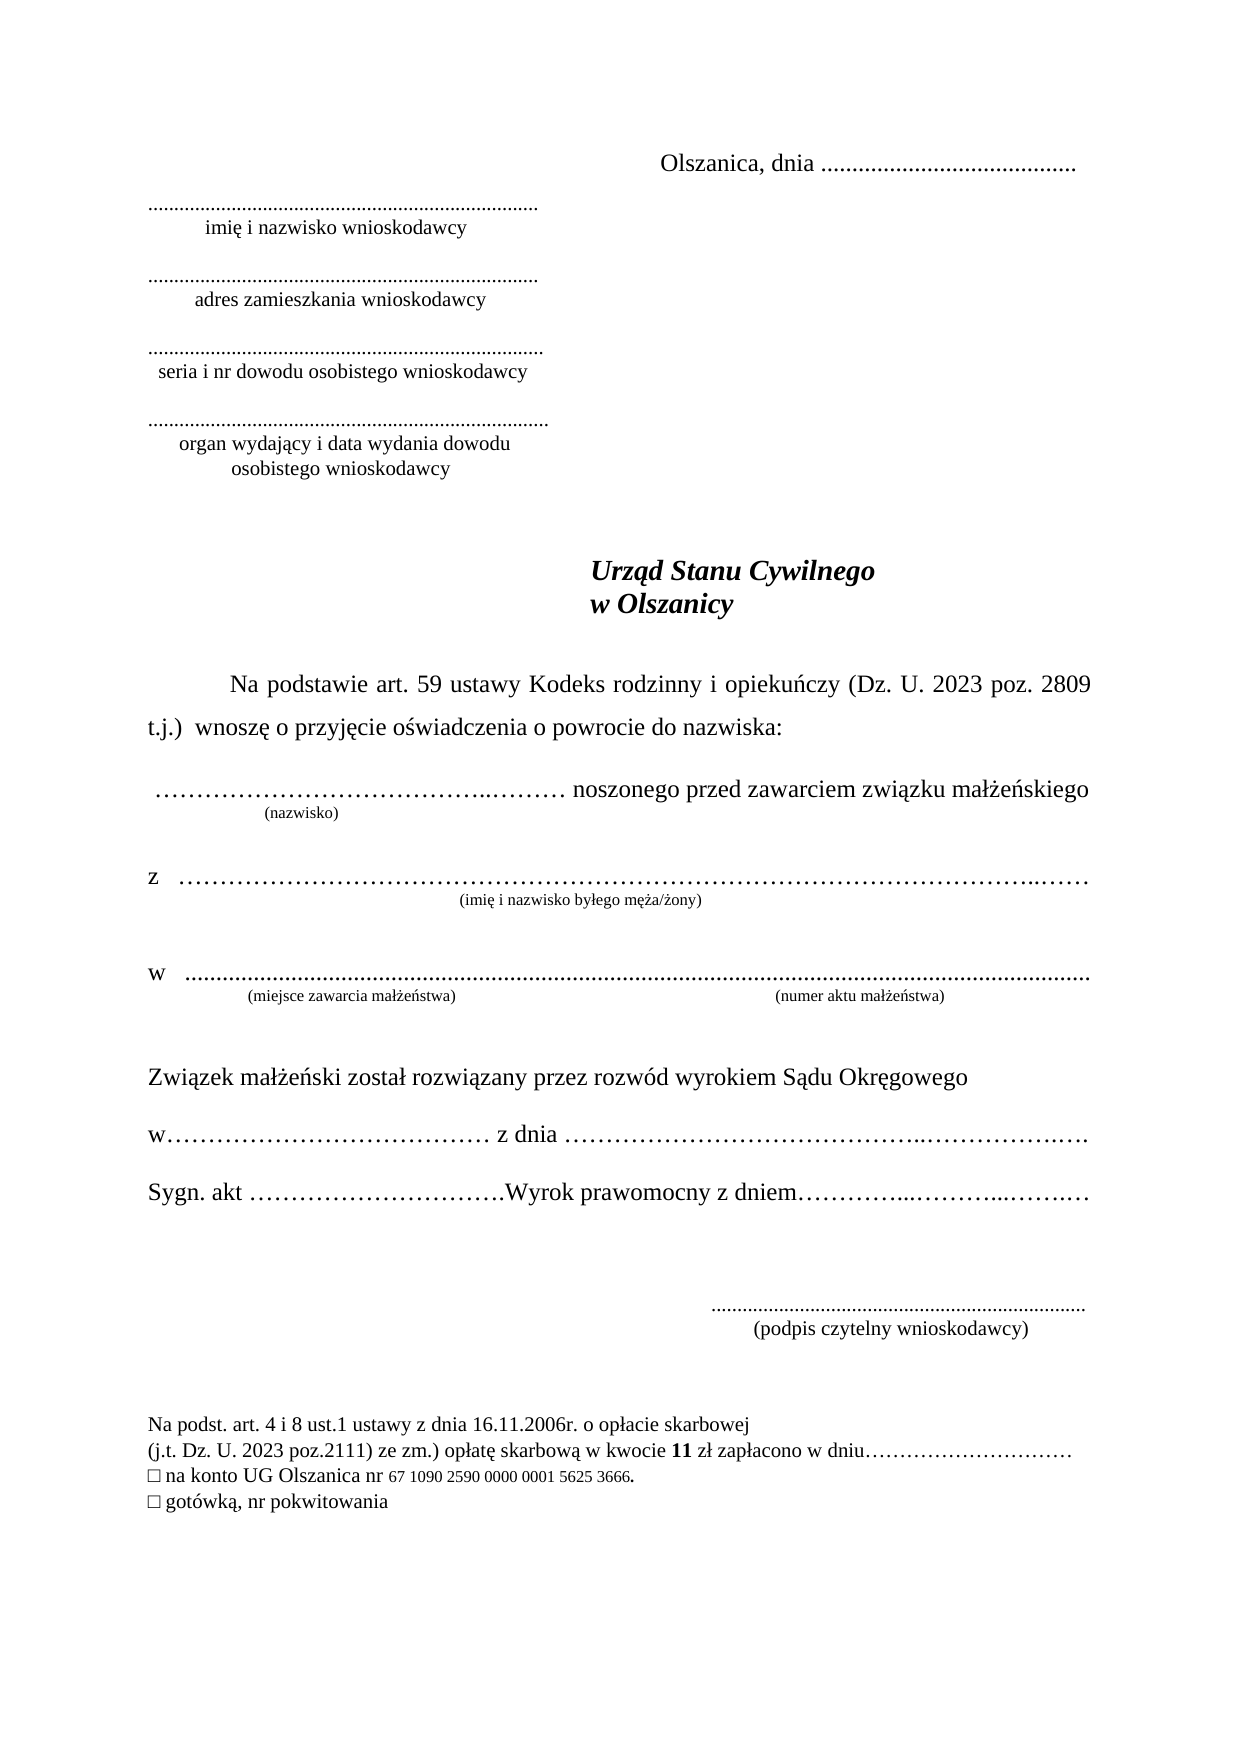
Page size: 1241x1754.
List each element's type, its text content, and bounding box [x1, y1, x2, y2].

text Na podstawie art. 59 ustawy Kodeks rodzinny i opiekuńczy (Dz. U. 2023 poz. 2809 t.j.) wnoszę o przyjęcie oświadczenia o powrocie do nazwiska: [148, 669, 1093, 741]
text ............................................................................. [148, 407, 1093, 431]
text (nazwisko) [148, 803, 1093, 822]
text z …………………………………………………………………………………………..…… [148, 861, 1093, 889]
text adres zamieszkania wnioskodawcy [148, 287, 1093, 311]
text Na podst. art. 4 i 8 ust.1 ustawy z dnia 16.11.2006r. o opłacie skarbowej [148, 1412, 1094, 1436]
text ........................................................................ [148, 1292, 1093, 1316]
text w………………………………… z dnia ……………………………………..…………….…. [148, 1119, 1093, 1148]
text Sygn. akt ………………………….Wyrok prawomocny z dniem…………...………...…….… [148, 1177, 1093, 1206]
text ........................................................................... [148, 191, 1093, 215]
text ............................................................................ [148, 335, 1093, 359]
text imię i nazwisko wnioskodawcy [148, 215, 1093, 239]
text (j.t. Dz. U. 2023 poz.2111) ze zm.) opłatę skarbową w kwocie 11 zł zapłacono w dniu………………………… [148, 1438, 1094, 1462]
text (miejsce zawarcia małżeństwa) (numer aktu małżeństwa) [148, 985, 1093, 1004]
text □ gotówką, nr pokwitowania [148, 1488, 1094, 1513]
text (imię i nazwisko byłego męża/żony) [148, 889, 1093, 909]
text Olszanica, dnia ......................................... [516, 148, 1093, 176]
text □ na konto UG Olszanica nr 67 1090 2590 0000 0001 5625 3666. [148, 1463, 1094, 1487]
subtitle Urząd Stanu Cywilnego w Olszanicy [590, 553, 1093, 620]
text Związek małżeński został rozwiązany przez rozwód wyrokiem Sądu Okręgowego [148, 1062, 1093, 1091]
text (podpis czytelny wnioskodawcy) [148, 1316, 1093, 1340]
text …………………………………..……… noszonego przed zawarciem związku małżeńskiego [148, 774, 1093, 803]
text organ wydający i data wydania dowodu osobistego wnioskodawcy [148, 431, 1093, 479]
text ........................................................................... [148, 263, 1093, 287]
text seria i nr dowodu osobistego wnioskodawcy [148, 359, 1093, 383]
text w ................................................................................................................................................. [148, 957, 1093, 985]
